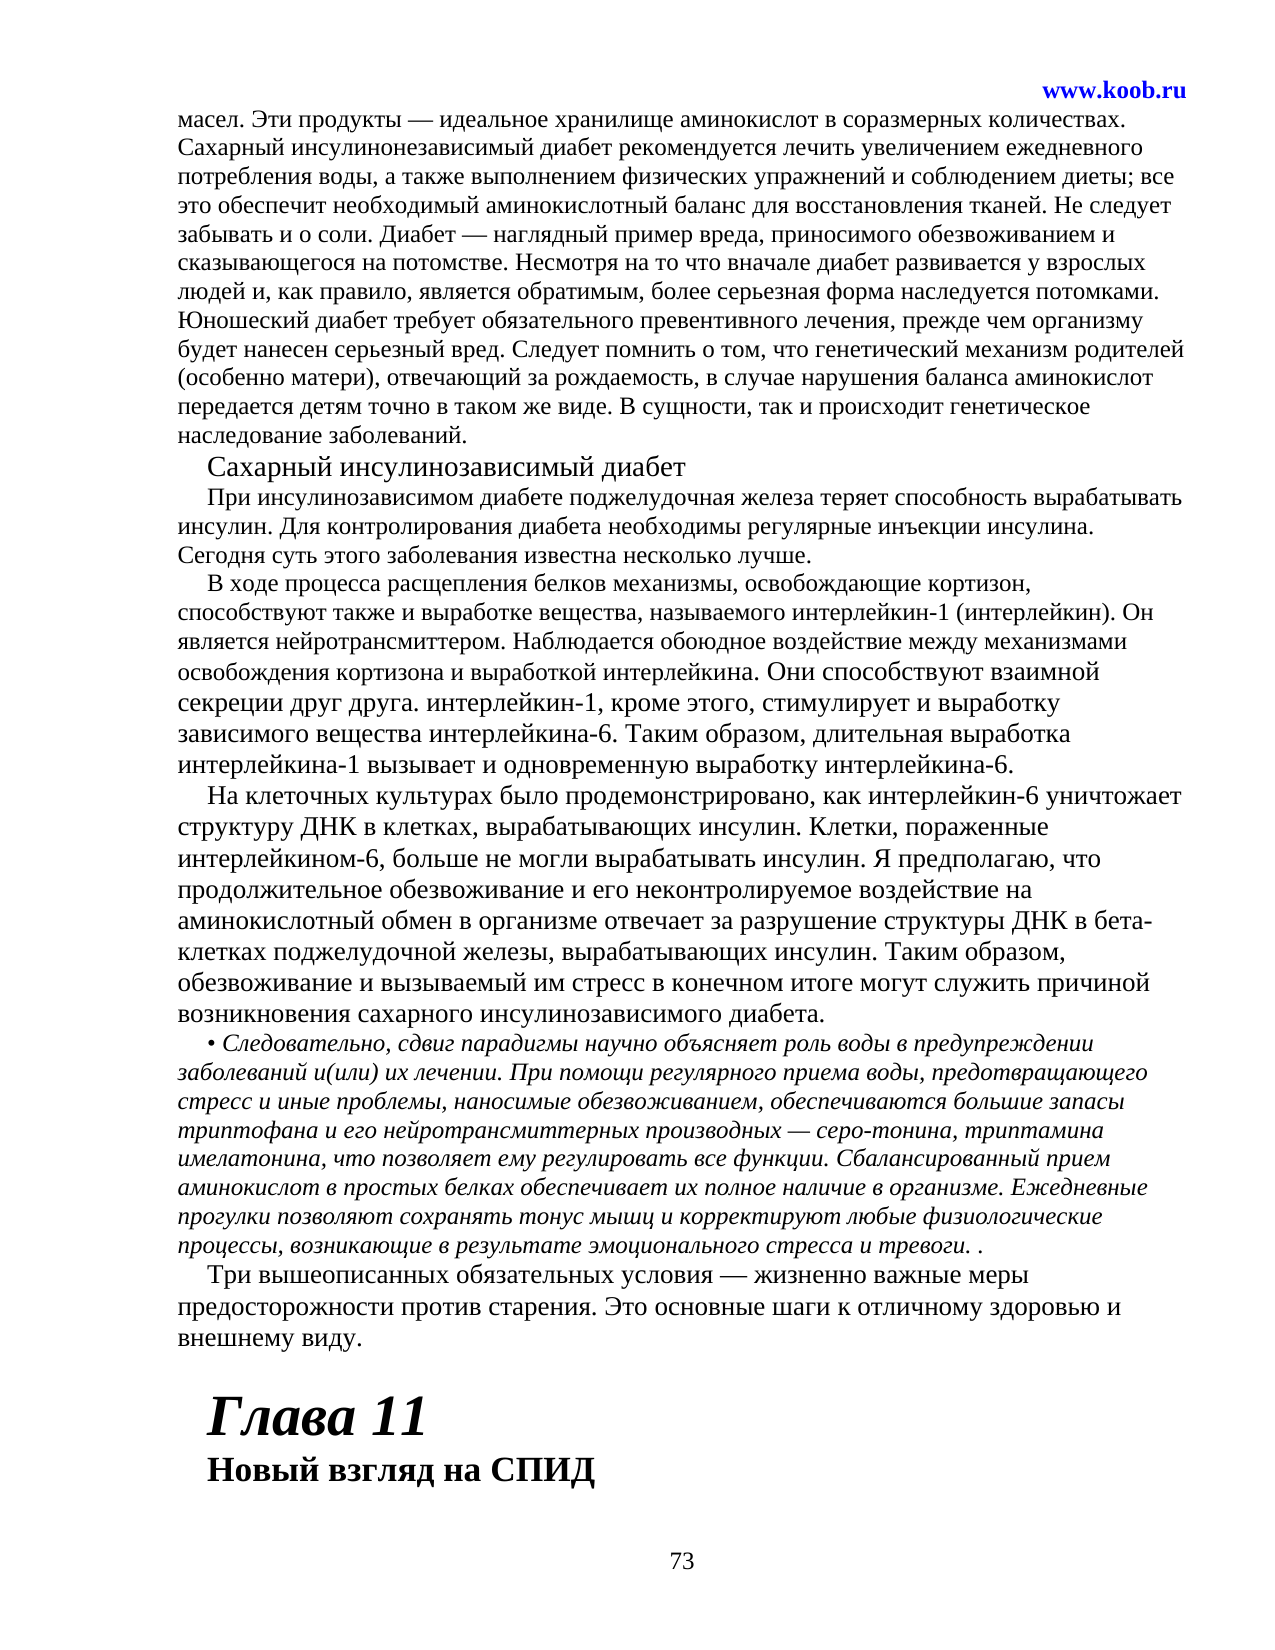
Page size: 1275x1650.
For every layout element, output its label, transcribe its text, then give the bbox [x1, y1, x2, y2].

text В ходе процесса расщепления белков механизмы, освобождающие кортизон, способствуют также и выработке вещества, называемого интерлейкин-1 (интерлейкин). Он является нейротрансмиттером. Наблюдается обоюдное воздействие между механизмами освобождения кортизона и выработкой интерлейкина. Они способствуют взаимной секреции друг друга. интерлейкин-1, кроме этого, стимулирует и выработку зависимого вещества интерлейкина-6. Таким образом, длительная выработка интерлейкина-1 вызывает и одновременную выработку интерлейкина-6. [177, 568, 1186, 779]
text Три вышеописанных обязательных условия — жизненно важные меры предосторожности против старения. Это основные шаги к отличному здоровью и внешнему виду. [177, 1258, 1186, 1352]
text На клеточных культурах было продемонстрировано, как интерлейкин-6 уничтожает структуру ДНК в клетках, вырабатывающих инсулин. Клетки, пораженные интерлейкином-6, больше не могли вырабатывать инсулин. Я предполагаю, что продолжительное обезвоживание и его неконтролируемое воздействие на аминокислотный обмен в организме отвечает за разрушение структуры ДНК в бета-клетках поджелудочной железы, вырабатывающих инсулин. Таким образом, обезвоживание и вызываемый им стресс в конечном итоге могут служить причиной возникновения сахарного инсулинозависимого диабета. [177, 779, 1186, 1028]
text Глава 11 [177, 1381, 1186, 1448]
text При инсулинозависимом диабете поджелудочная железа теряет способность вырабатывать инсулин. Для контролирования диабета необходимы регулярные инъекции инсулина. Сегодня суть этого заболевания известна несколько лучше. [177, 482, 1186, 568]
text • Следовательно, сдвиг парадигмы научно объясняет роль воды в предупреждении заболеваний и(или) их лечении. При помощи регулярного приема воды, предотвращающего стресс и иные проблемы, наносимые обезвоживанием, обеспечиваются большие запасы триптофана и его нейротрансмиттерных производных — серо-тонина, триптамина имелатонина, что позволяет ему регулировать все функции. Сбалансированный прием аминокислот в простых белках обеспечивает их полное наличие в организме. Ежедневные прогулки позволяют сохранять тонус мышц и корректируют любые физиологические процессы, возникающие в результате эмоционального стресса и тревоги. . [177, 1028, 1186, 1258]
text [177, 104, 1186, 449]
text Сахарный инсулинозависимый диабет [177, 449, 1186, 482]
text Новый взгляд на СПИД [177, 1448, 1186, 1489]
